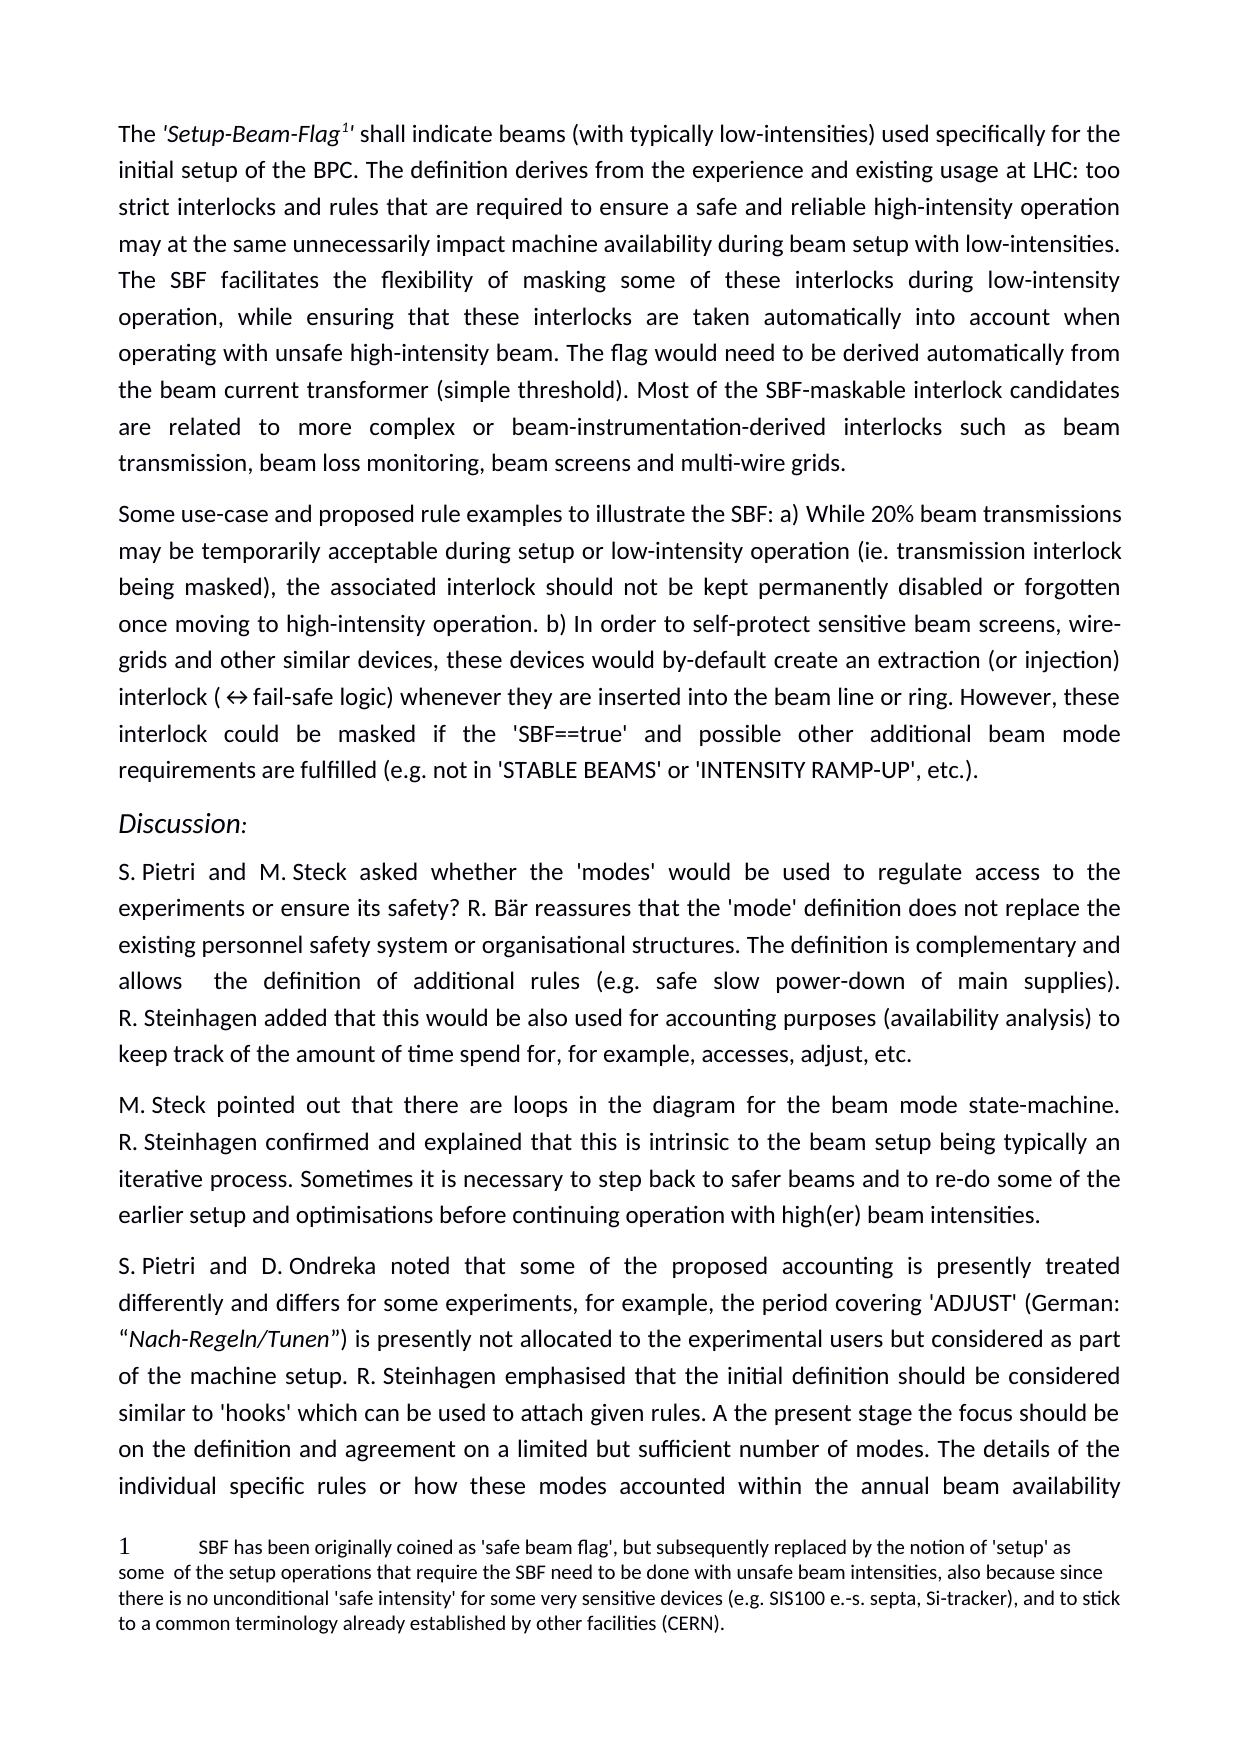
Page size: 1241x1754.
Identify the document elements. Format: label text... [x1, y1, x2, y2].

text Discussion: [118, 805, 1122, 841]
text The 'Setup-Beam-Flag' shall indicate beams (with typically low-intensities) used specifically for the initial setup of the BPC. The definition derives from the experience and existing usage at LHC: too strict interlocks and rules that are required to ensure a safe and reliable high-intensity operation may at the same unnecessarily impact machine availability during beam setup with low-intensities. The SBF facilitates the flexibility of masking some of these interlocks during low-intensity operation, while ensuring that these interlocks are taken automatically into account when operating with unsafe high-intensity beam. The flag would need to be derived automatically from the beam current transformer (simple threshold). Most of the SBF-maskable interlock candidates are related to more complex or beam-instrumentation-derived interlocks such as beam transmission, beam loss monitoring, beam screens and multi-wire grids. [118, 118, 1122, 478]
text Some use-case and proposed rule examples to illustrate the SBF: a) While 20% beam transmissions may be temporarily acceptable during setup or low-intensity operation (ie. transmission interlock being masked), the associated interlock should not be kept permanently disabled or forgotten once moving to high-intensity operation. b) In order to self-protect sensitive beam screens, wire-grids and other similar devices, these devices would by-default create an extraction (or injection) interlock (↔fail-safe logic) whenever they are inserted into the beam line or ring. However, these interlock could be masked if the 'SBF==true' and possible other additional beam mode requirements are fulfilled (e.g. not in 'STABLE BEAMS' or 'INTENSITY RAMP-UP', etc.). [118, 498, 1122, 785]
text S. Pietri and M. Steck asked whether the 'modes' would be used to regulate access to the experiments or ensure its safety? R. Bär reassures that the 'mode' definition does not replace the existing personnel safety system or organisational structures. The definition is complementary and allows the definition of additional rules (e.g. safe slow power-down of main supplies). R. Steinhagen added that this would be also used for accounting purposes (availability analysis) to keep track of the amount of time spend for, for example, accesses, adjust, etc. [118, 856, 1122, 1069]
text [118, 1250, 1122, 1500]
text M. Steck pointed out that there are loops in the diagram for the beam mode state-machine. R. Steinhagen confirmed and explained that this is intrinsic to the beam setup being typically an iterative process. Sometimes it is necessary to step back to safer beams and to re-do some of the earlier setup and optimisations before continuing operation with high(er) beam intensities. [118, 1089, 1122, 1230]
